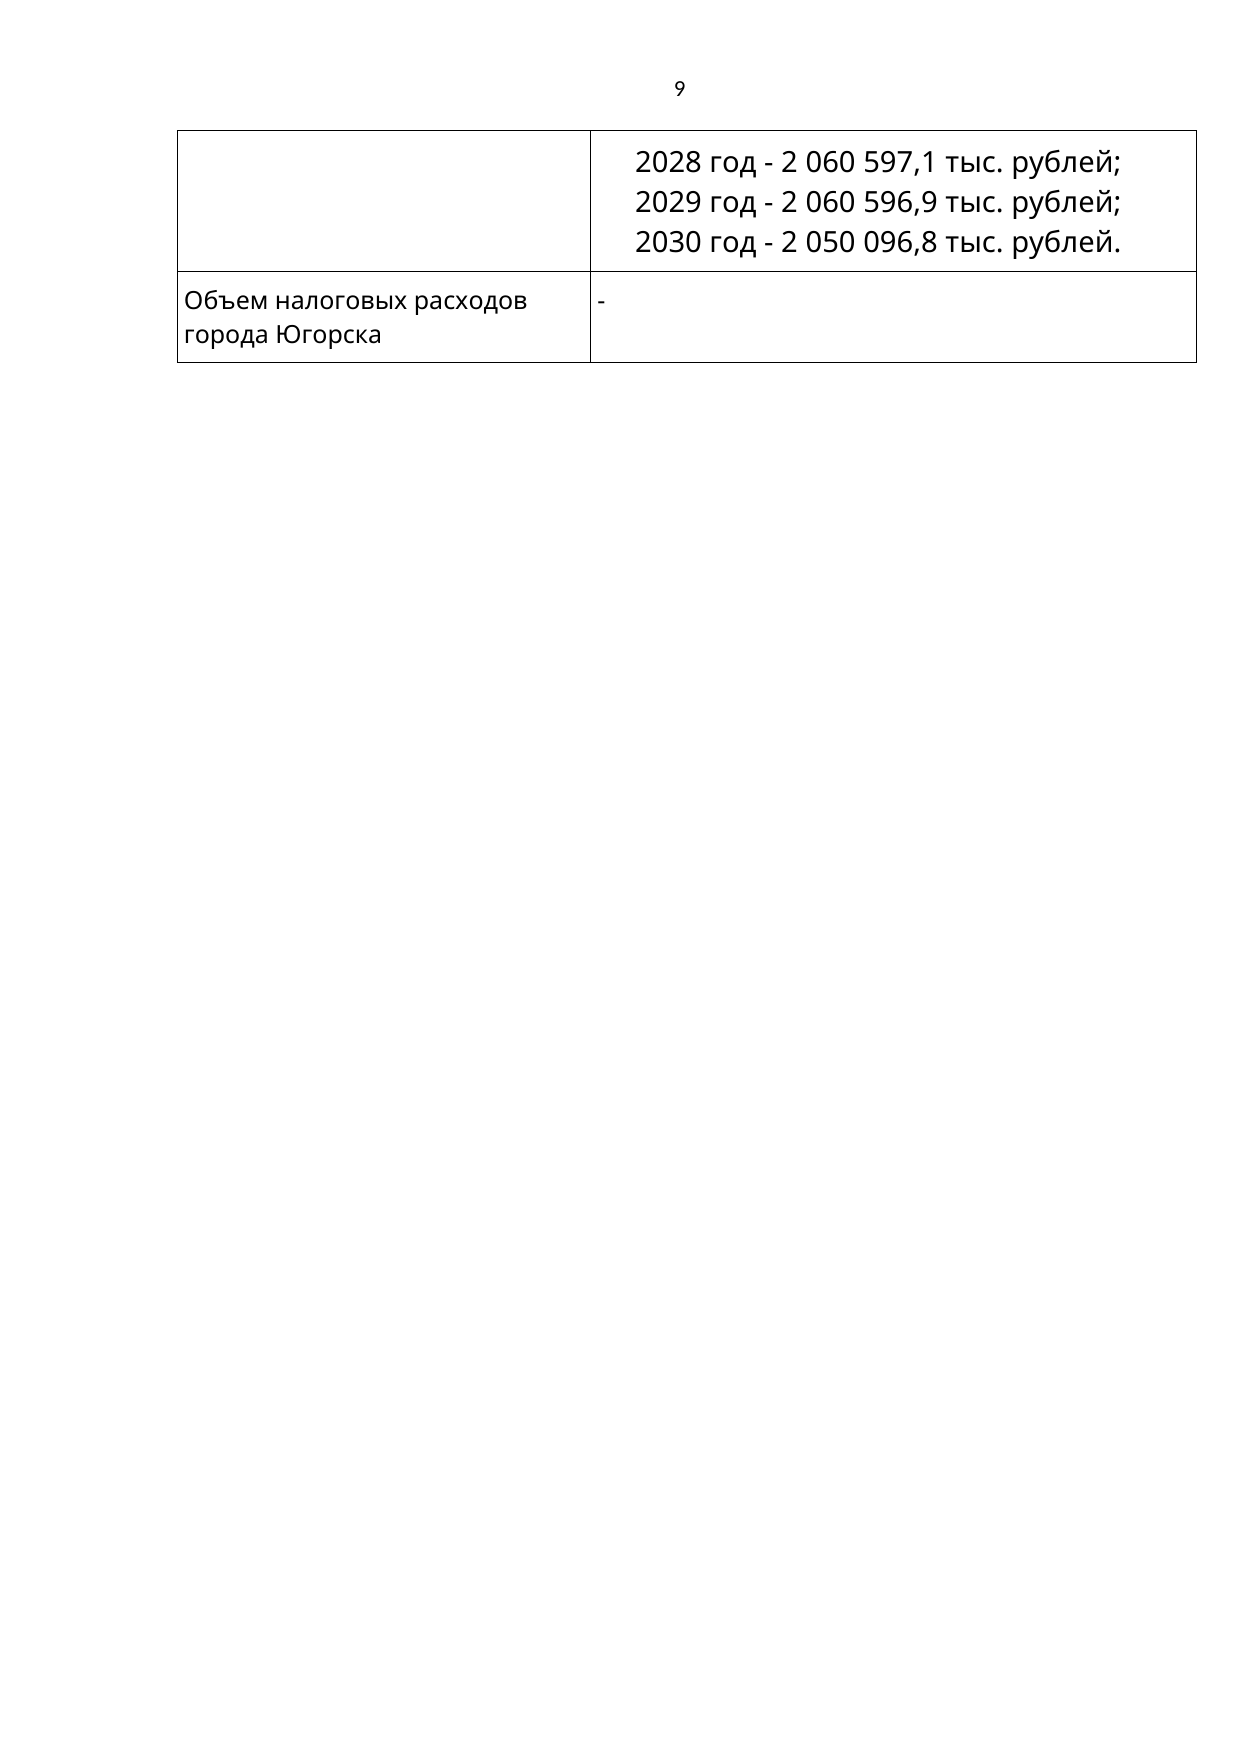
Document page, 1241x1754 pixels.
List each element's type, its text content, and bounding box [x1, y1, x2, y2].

table_cell Объем налоговых расходов города Югорска [178, 272, 590, 362]
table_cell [178, 131, 590, 271]
table_cell - [591, 272, 1196, 362]
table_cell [591, 131, 1196, 271]
